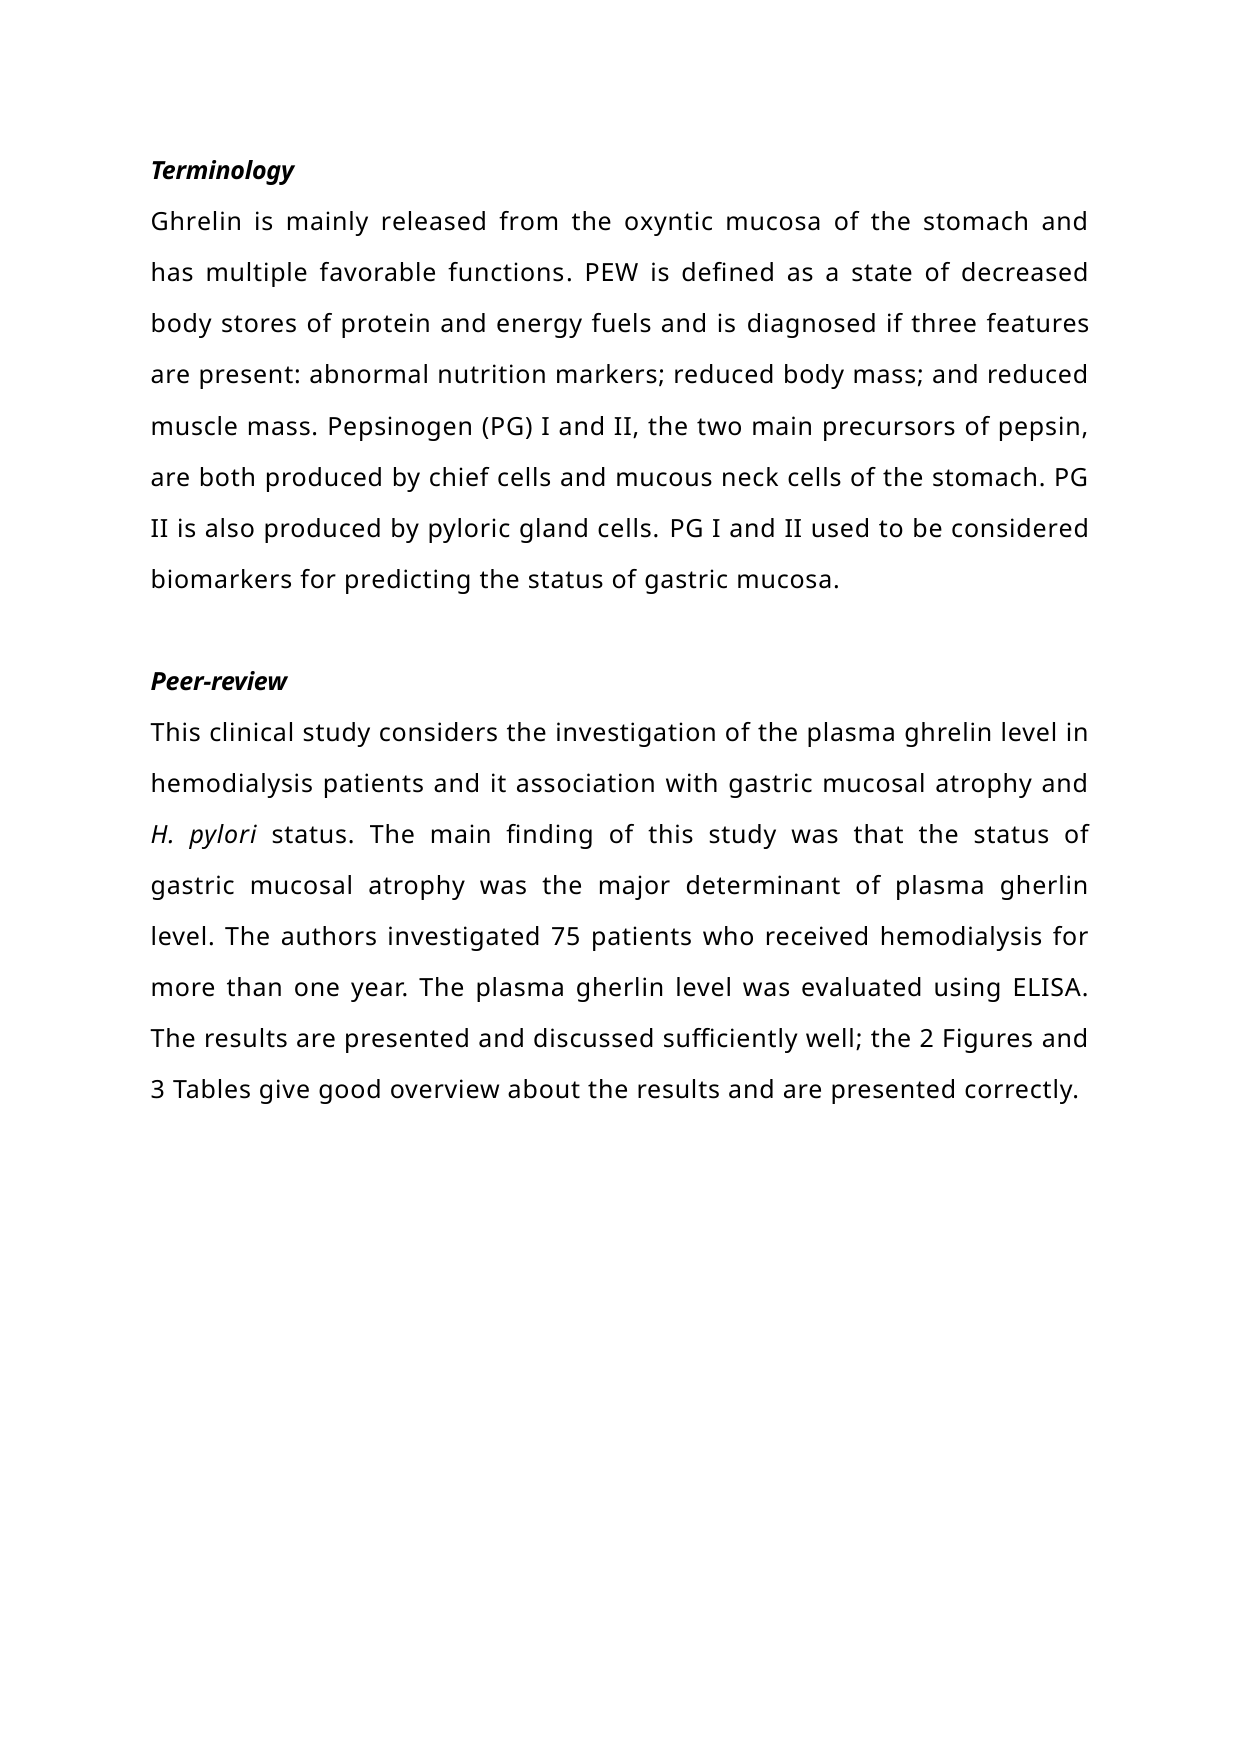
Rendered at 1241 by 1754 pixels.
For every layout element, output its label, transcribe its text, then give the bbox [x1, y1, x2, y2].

text This clinical study considers the investigation of the plasma ghrelin level in hemodialysis patients and it association with gastric mucosal atrophy and H. pylori status. The main finding of this study was that the status of gastric mucosal atrophy was the major determinant of plasma gherlin level. The authors investigated 75 patients who received hemodialysis for more than one year. The plasma gherlin level was evaluated using ELISA. The results are presented and discussed sufficiently well; the 2 Figures and 3 Tables give good overview about the results and are presented correctly. [150, 714, 1090, 1106]
text Peer-review [150, 663, 1090, 697]
text Ghrelin is mainly released from the oxyntic mucosa of the stomach and has multiple favorable functions. PEW is defined as a state of decreased body stores of protein and energy fuels and is diagnosed if three features are present: abnormal nutrition markers; reduced body mass; and reduced muscle mass. Pepsinogen (PG) I and II, the two main precursors of pepsin, are both produced by chief cells and mucous neck cells of the stomach. PG II is also produced by pyloric gland cells. PG I and II used to be considered biomarkers for predicting the status of gastric mucosa. [150, 204, 1090, 595]
text Terminology [150, 153, 1090, 187]
